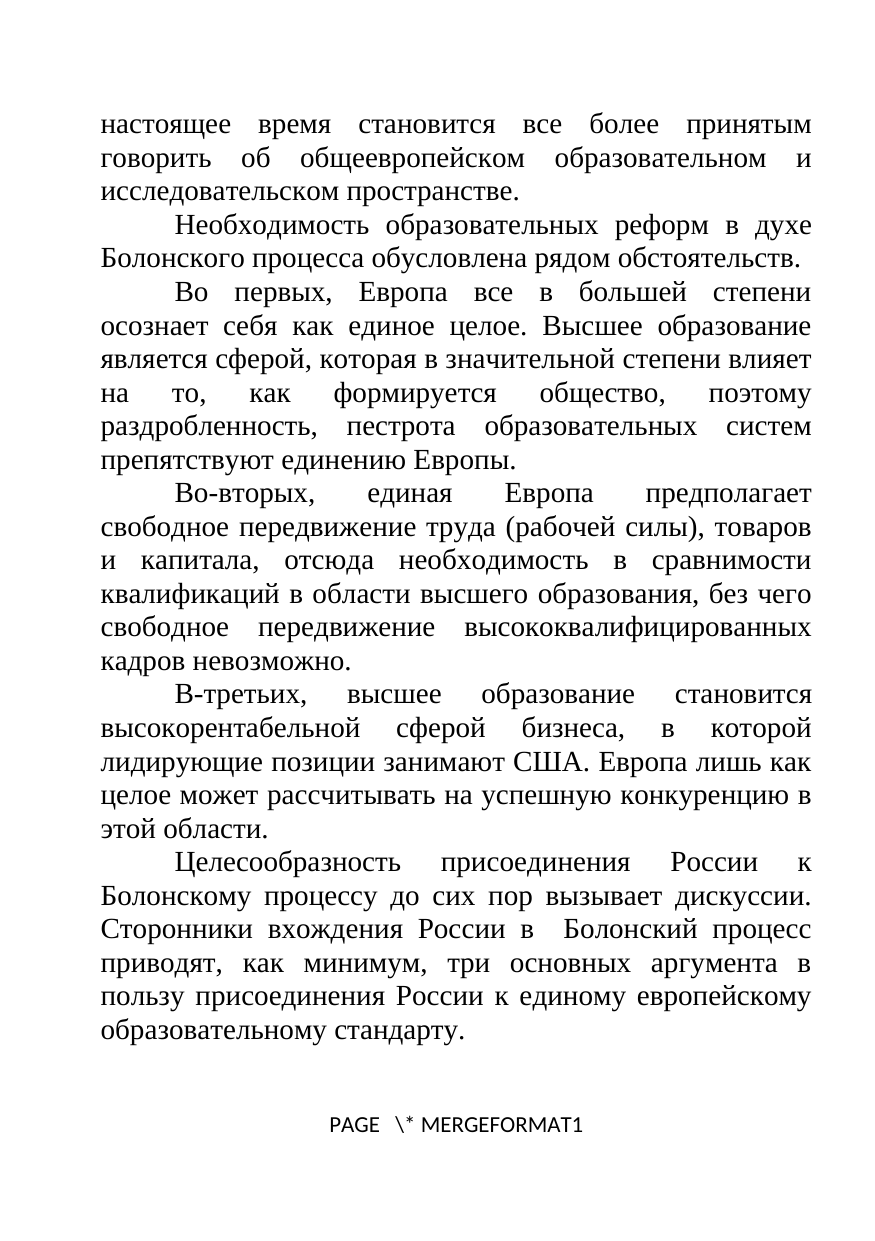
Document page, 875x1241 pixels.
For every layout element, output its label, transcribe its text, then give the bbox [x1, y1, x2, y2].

text В-третьих, высшее образование становится высокорентабельной сферой бизнеса, в которой лидирующие позиции занимают США. Европа лишь как целое может рассчитывать на успешную конкуренцию в этой области. [100, 677, 812, 844]
text Целесообразность присоединения России к Болонскому процессу до сих пор вызывает дискуссии. Сторонники вхождения России в Болонский процесс приводят, как минимум, три основных аргумента в пользу присоединения России к единому европейскому образовательному стандарту. [100, 844, 812, 1046]
text Во первых, Европа все в большей степени осознает себя как единое целое. Высшее образование является сферой, которая в значительной степени влияет на то, как формируется общество, поэтому раздробленность, пестрота образовательных систем препятствуют единению Европы. [100, 274, 812, 475]
text Необходимость образовательных реформ в духе Болонского процесса обусловлена рядом обстоятельств. [100, 207, 812, 274]
text Во-вторых, единая Европа предполагает свободное передвижение труда (рабочей силы), товаров и капитала, отсюда необходимость в сравнимости квалификаций в области высшего образования, без чего свободное передвижение высококвалифицированных кадров невозможно. [100, 475, 812, 677]
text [100, 106, 812, 207]
